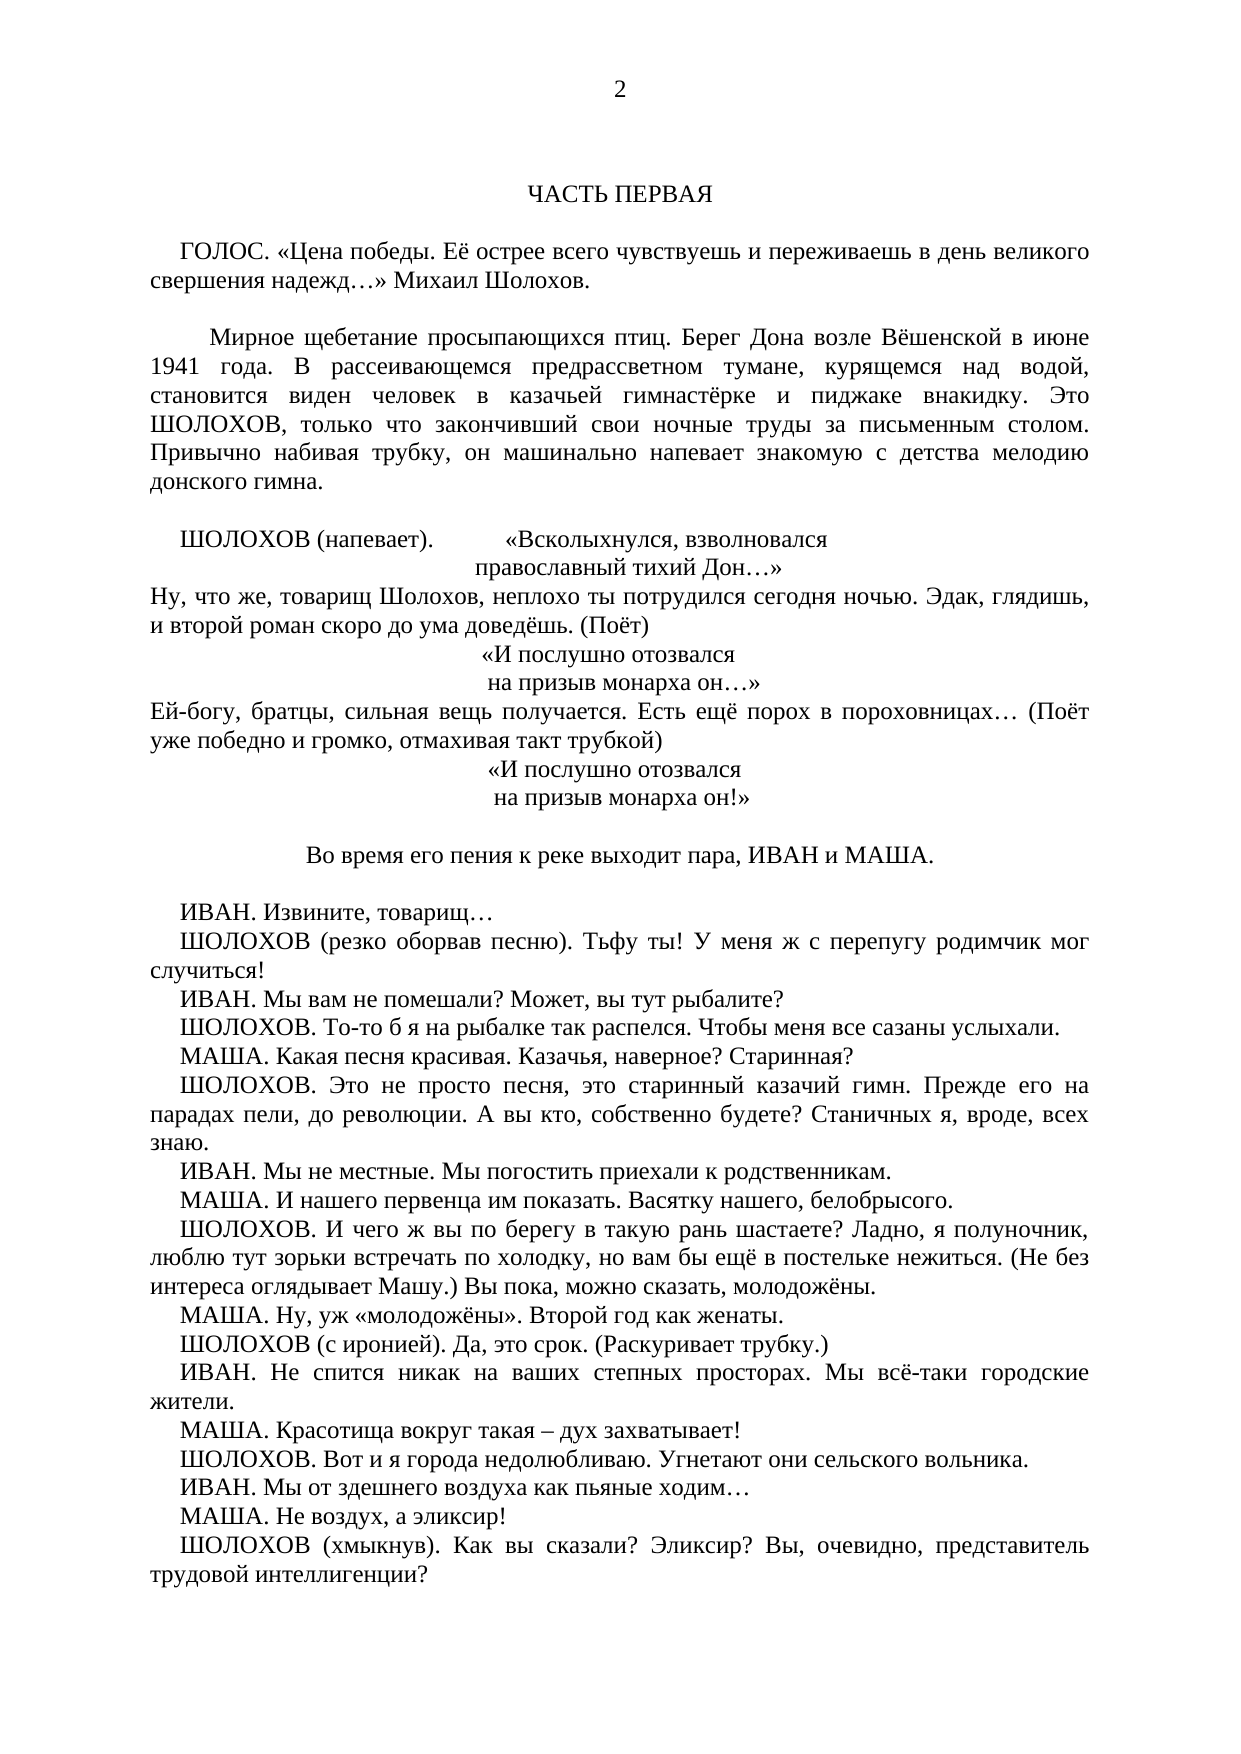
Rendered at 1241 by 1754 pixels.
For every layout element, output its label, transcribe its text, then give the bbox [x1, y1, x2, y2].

text ИВАН. Мы от здешнего воздуха как пьяные ходим… [150, 1472, 1090, 1501]
text Во время его пения к реке выходит пара, ИВАН и МАША. [150, 840, 1090, 869]
text ИВАН. Мы не местные. Мы погостить приехали к родственникам. [150, 1156, 1090, 1185]
text МАША. Ну, уж «молодожёны». Второй год как женаты. [150, 1300, 1090, 1329]
text ШОЛОХОВ. То-то б я на рыбалке так распелся. Чтобы меня все сазаны услыхали. [150, 1012, 1090, 1041]
text ШОЛОХОВ (с иронией). Да, это срок. (Раскуривает трубку.) [150, 1329, 1090, 1357]
text Мирное щебетание просыпающихся птиц. Берег Дона возле Вёшенской в июне 1941 года. В рассеивающемся предрассветном тумане, курящемся над водой, становится виден человек в казачьей гимнастёрке и пиджаке внакидку. Это ШОЛОХОВ, только что закончивший свои ночные труды за письменным столом. Привычно набивая трубку, он машинально напевает знакомую с детства мелодию донского гимна. [150, 322, 1090, 495]
text на призыв монарха он…» [150, 667, 1090, 696]
text МАША. Не воздух, а эликсир! [150, 1501, 1090, 1530]
text ИВАН. Не спится никак на ваших степных просторах. Мы всё-таки городские жители. [150, 1357, 1090, 1415]
text ШОЛОХОВ. Вот и я города недолюбливаю. Угнетают они сельского вольника. [150, 1444, 1090, 1472]
text ИВАН. Извините, товарищ… [150, 897, 1090, 926]
text ГОЛОС. «Цена победы. Её острее всего чувствуешь и переживаешь в день великого свершения надежд…» Михаил Шолохов. [150, 236, 1090, 294]
text ШОЛОХОВ (хмыкнув). Как вы сказали? Эликсир? Вы, очевидно, представитель трудовой интеллигенции? [150, 1530, 1090, 1587]
text православный тихий Дон…» [150, 552, 1090, 581]
text ЧАСТЬ ПЕРВАЯ [150, 179, 1090, 207]
text ШОЛОХОВ (резко оборвав песню). Тьфу ты! У меня ж с перепугу родимчик мог случиться! [150, 926, 1090, 984]
text Ей-богу, братцы, сильная вещь получается. Есть ещё порох в пороховницах… (Поёт уже победно и громко, отмахивая такт трубкой) [150, 696, 1090, 754]
text МАША. И нашего первенца им показать. Васятку нашего, белобрысого. [150, 1185, 1090, 1214]
text МАША. Красотища вокруг такая – дух захватывает! [150, 1415, 1090, 1444]
text МАША. Какая песня красивая. Казачья, наверное? Старинная? [150, 1041, 1090, 1070]
text «И послушно отозвался [150, 754, 1090, 782]
text ШОЛОХОВ. И чего ж вы по берегу в такую рань шастаете? Ладно, я полуночник, люблю тут зорьки встречать по холодку, но вам бы ещё в постельке нежиться. (Не без интереса оглядывает Машу.) Вы пока, можно сказать, молодожёны. [150, 1214, 1090, 1300]
text на призыв монарха он!» [150, 782, 1090, 811]
text «И послушно отозвался [150, 639, 1090, 667]
text ШОЛОХОВ (напевает). «Всколыхнулся, взволновался [150, 524, 1090, 552]
text Ну, что же, товарищ Шолохов, неплохо ты потрудился сегодня ночью. Эдак, глядишь, и второй роман скоро до ума доведёшь. (Поёт) [150, 581, 1090, 639]
text ШОЛОХОВ. Это не просто песня, это старинный казачий гимн. Прежде его на парадах пели, до революции. А вы кто, собственно будете? Станичных я, вроде, всех знаю. [150, 1070, 1090, 1156]
text ИВАН. Мы вам не помешали? Может, вы тут рыбалите? [150, 984, 1090, 1012]
